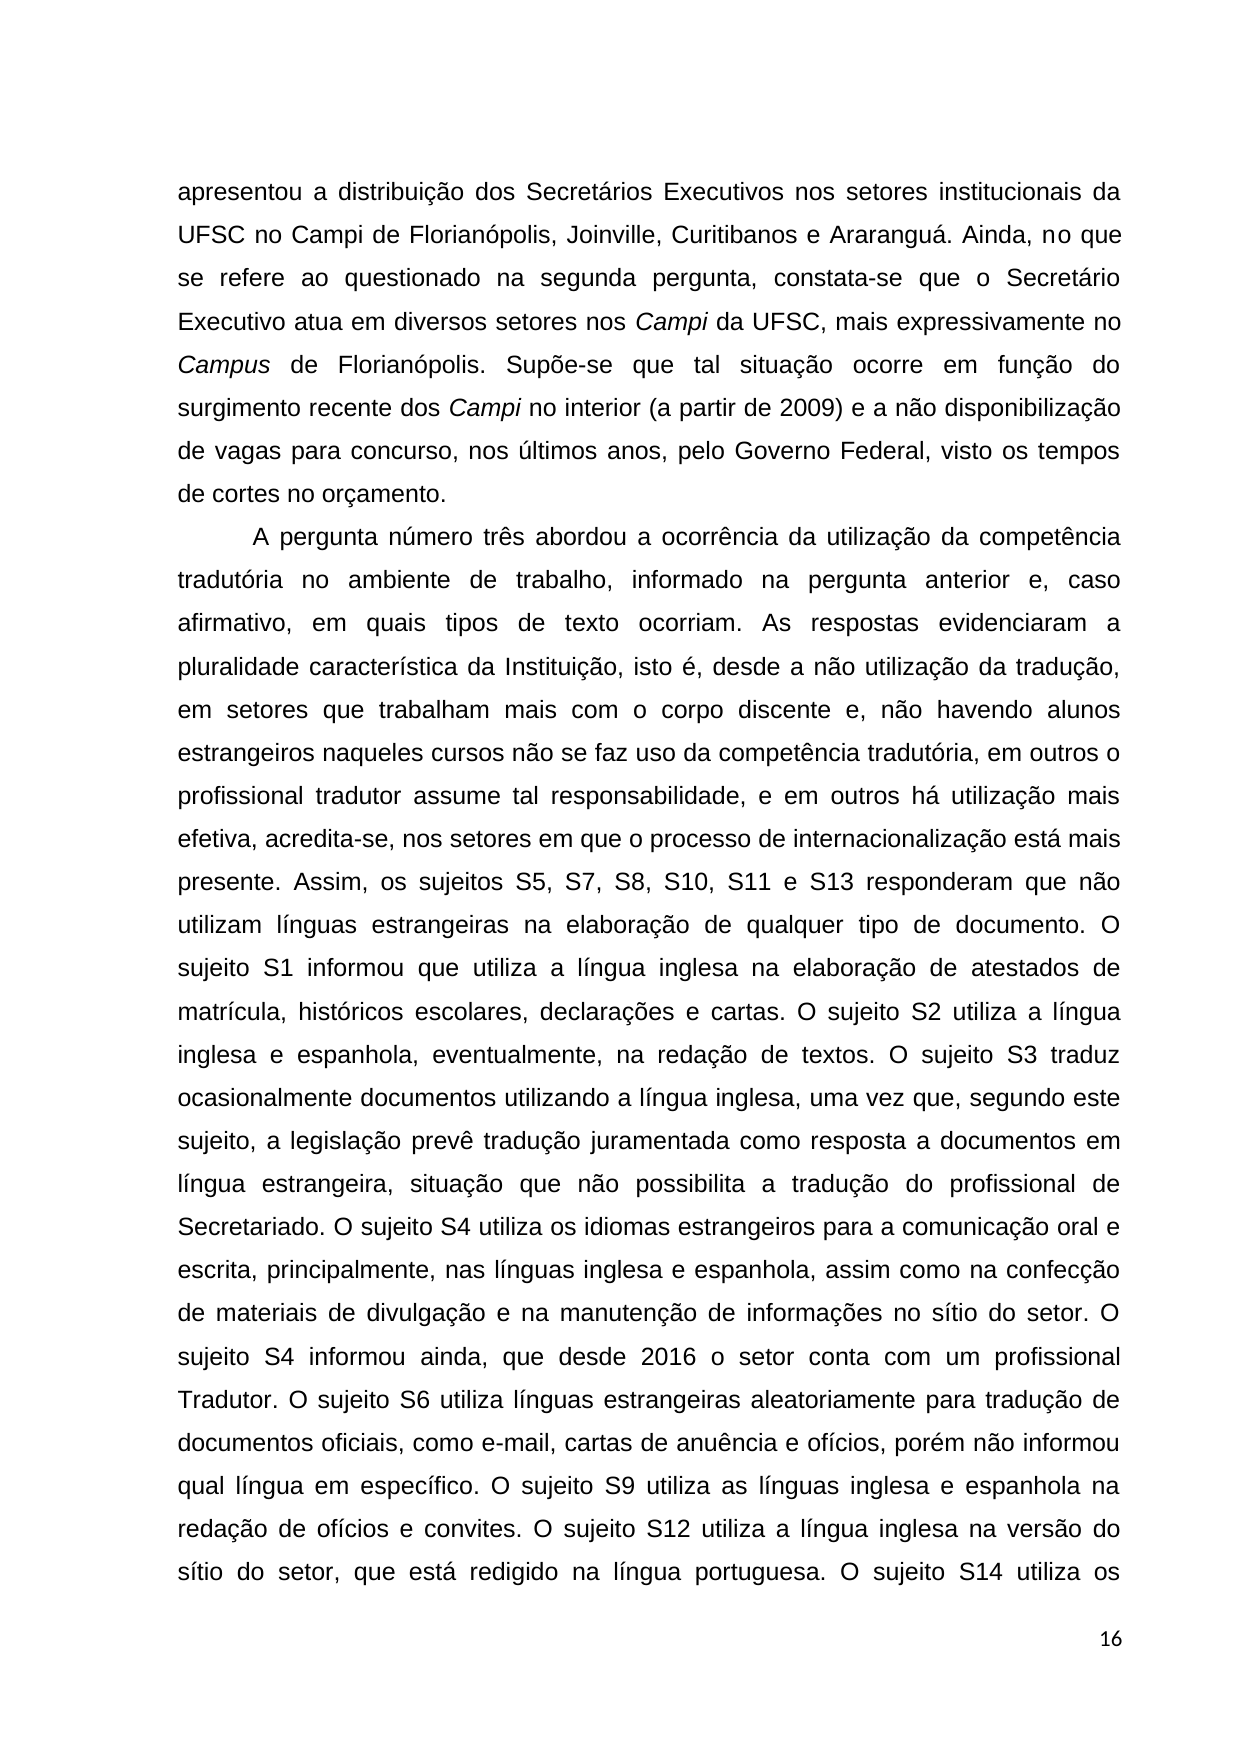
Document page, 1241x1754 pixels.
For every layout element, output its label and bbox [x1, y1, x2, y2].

text [177, 522, 1122, 1586]
text [177, 177, 1122, 508]
